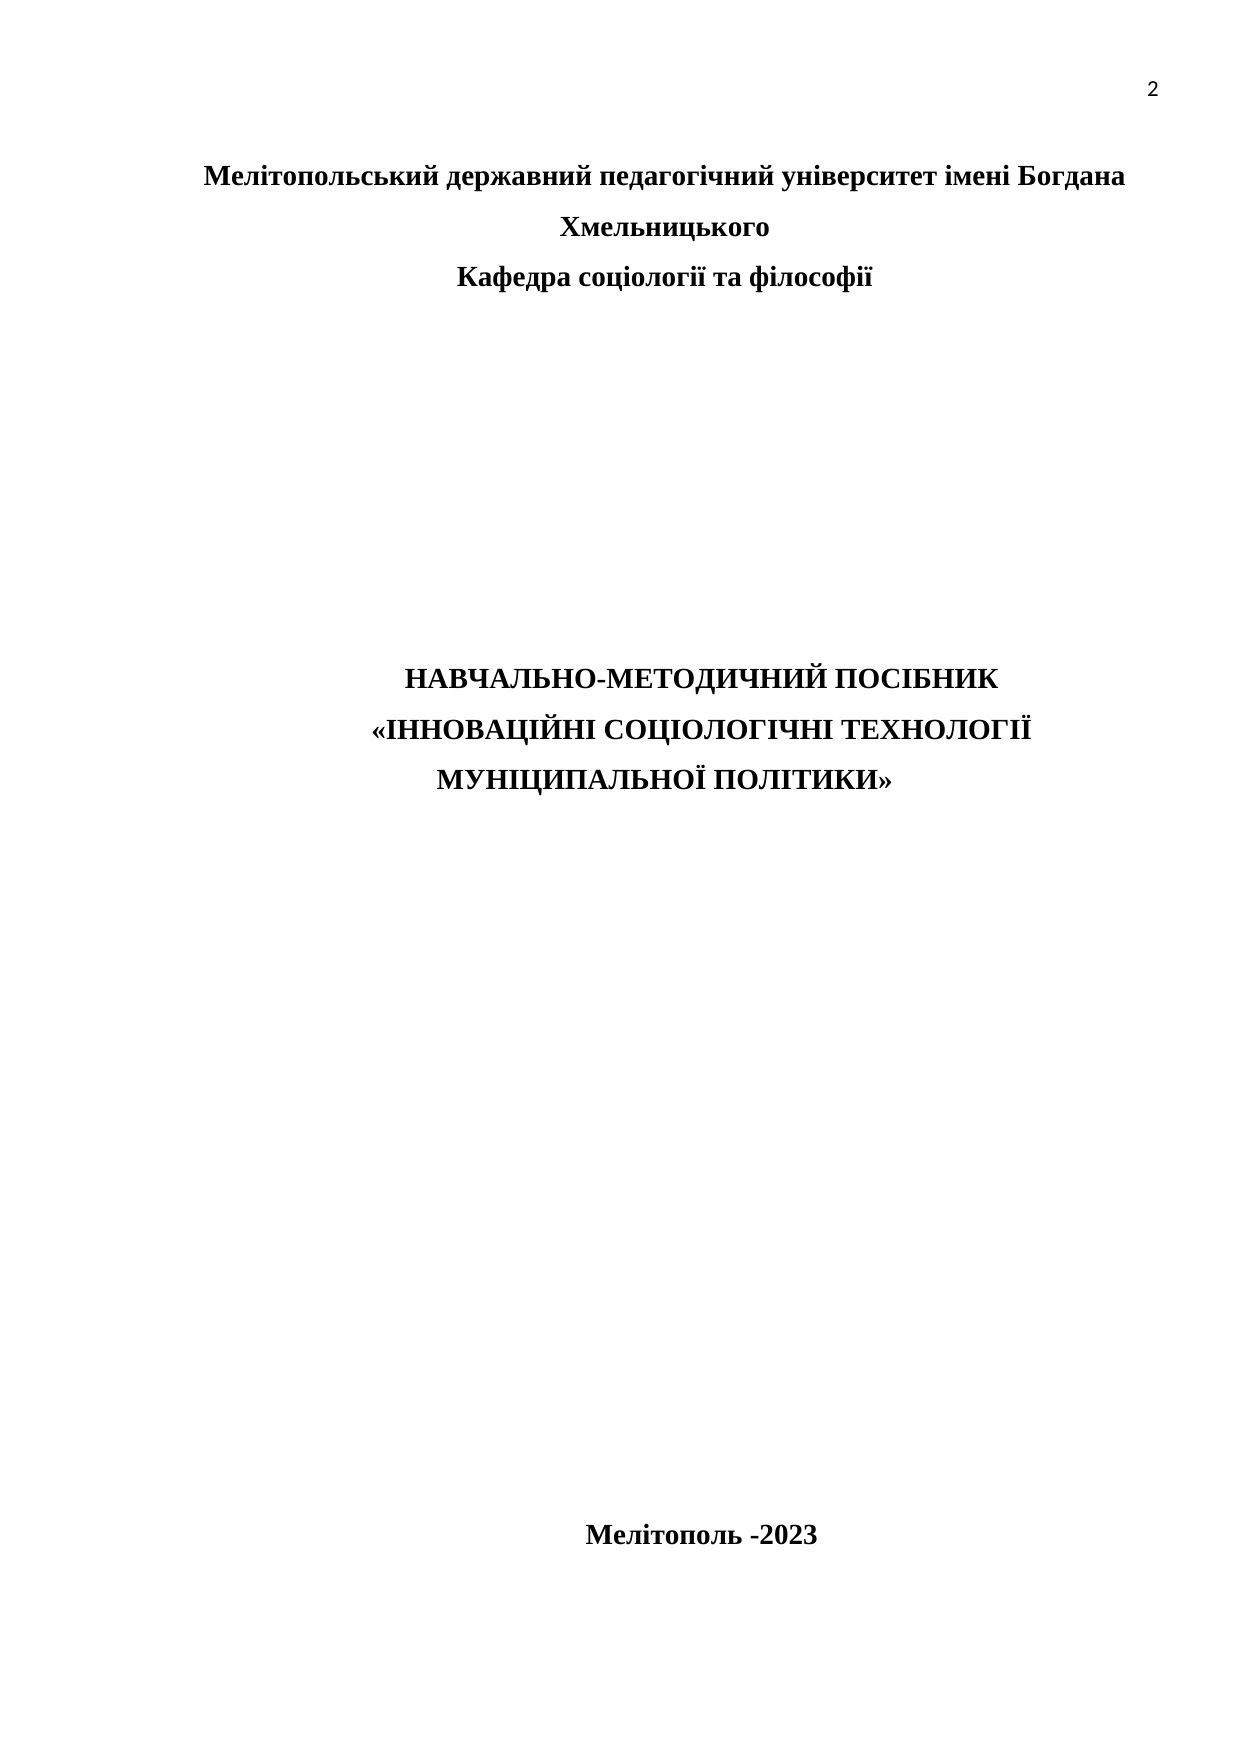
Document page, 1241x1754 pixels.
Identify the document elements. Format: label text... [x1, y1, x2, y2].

text «ІННОВАЦІЙНІ СОЦІОЛОГІЧНІ ТЕХНОЛОГІЇ МУНІЦИПАЛЬНОЇ ПОЛІТИКИ» [177, 712, 1152, 796]
text Мелітополь -2023 [177, 1517, 1152, 1550]
text НАВЧАЛЬНО-МЕТОДИЧНИЙ ПОСІБНИК [177, 662, 1152, 695]
text Кафедра соціології та філософії [177, 259, 1152, 293]
text Мелітопольський державний педагогічний університет імені Богдана Хмельницького [177, 158, 1152, 242]
